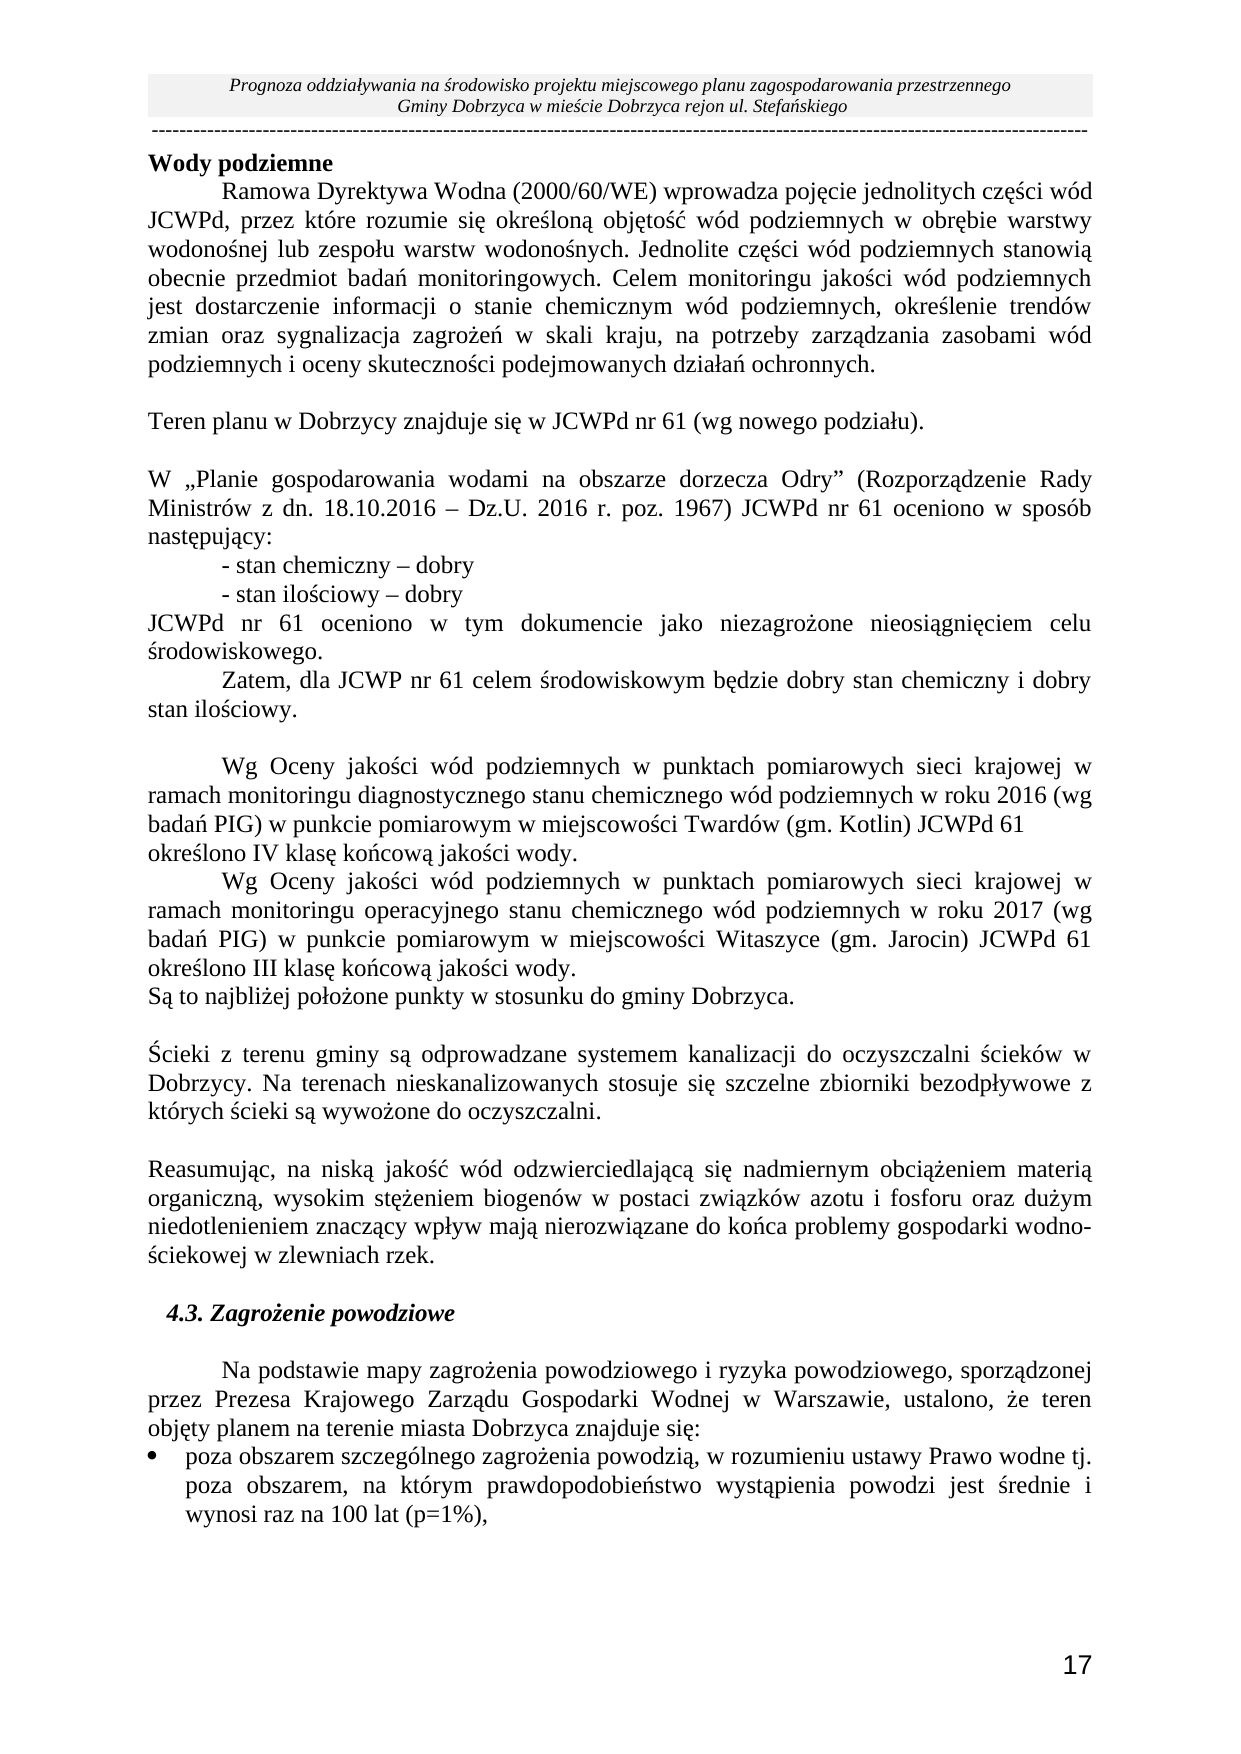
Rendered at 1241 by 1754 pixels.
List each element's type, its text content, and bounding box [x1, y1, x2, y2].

text JCWPd nr 61 oceniono w tym dokumencie jako niezagrożone nieosiągnięciem celu środowiskowego. [148, 608, 1093, 665]
text - stan ilościowy – dobry [148, 579, 1093, 608]
text Wg Oceny jakości wód podziemnych w punktach pomiarowych sieci krajowej w ramach monitoringu operacyjnego stanu chemicznego wód podziemnych w roku 2017 (wg badań PIG) w punkcie pomiarowym w miejscowości Witaszyce (gm. Jarocin) JCWPd 61 określono III klasę końcową jakości wody. [148, 866, 1093, 981]
text 4.3. Zagrożenie powodziowe [148, 1298, 1093, 1326]
list poza obszarem szczególnego zagrożenia powodzią, w rozumieniu ustawy Prawo wodne tj. poza obszarem, na którym prawdopodobieństwo wystąpienia powodzi jest średnie i wynosi raz na 100 lat (p=1%), [148, 1441, 1093, 1528]
text W „Planie gospodarowania wodami na obszarze dorzecza Odry” (Rozporządzenie Rady Ministrów z dn. 18.10.2016 – Dz.U. 2016 r. poz. 1967) JCWPd nr 61 oceniono w sposób następujący: [148, 464, 1093, 550]
text Na podstawie mapy zagrożenia powodziowego i ryzyka powodziowego, sporządzonej przez Prezesa Krajowego Zarządu Gospodarki Wodnej w Warszawie, ustalono, że teren objęty planem na terenie miasta Dobrzyca znajduje się: [148, 1355, 1093, 1441]
text Zatem, dla JCWP nr 61 celem środowiskowym będzie dobry stan chemiczny i dobry stan ilościowy. [148, 665, 1093, 723]
text - stan chemiczny – dobry [148, 550, 1093, 579]
text Wody podziemne [148, 148, 1093, 176]
text Ramowa Dyrektywa Wodna (2000/60/WE) wprowadza pojęcie jednolitych części wód JCWPd, przez które rozumie się określoną objętość wód podziemnych w obrębie warstwy wodonośnej lub zespołu warstw wodonośnych. Jednolite części wód podziemnych stanowią obecnie przedmiot badań monitoringowych. Celem monitoringu jakości wód podziemnych jest dostarczenie informacji o stanie chemicznym wód podziemnych, określenie trendów zmian oraz sygnalizacja zagrożeń w skali kraju, na potrzeby zarządzania zasobami wód podziemnych i oceny skuteczności podejmowanych działań ochronnych. [148, 176, 1093, 378]
text Ścieki z terenu gminy są odprowadzane systemem kanalizacji do oczyszczalni ścieków w Dobrzycy. Na terenach nieskanalizowanych stosuje się szczelne zbiorniki bezodpływowe z których ścieki są wywożone do oczyszczalni. [148, 1039, 1093, 1125]
text Są to najbliżej położone punkty w stosunku do gminy Dobrzyca. [148, 981, 1093, 1010]
text Teren planu w Dobrzycy znajduje się w JCWPd nr 61 (wg nowego podziału). [148, 406, 1093, 435]
text Wg Oceny jakości wód podziemnych w punktach pomiarowych sieci krajowej w ramach monitoringu diagnostycznego stanu chemicznego wód podziemnych w roku 2016 (wg badań PIG) w punkcie pomiarowym w miejscowości Twardów (gm. Kotlin) JCWPd 61 [148, 751, 1093, 838]
text określono IV klasę końcową jakości wody. [148, 838, 1093, 866]
text Reasumując, na niską jakość wód odzwierciedlającą się nadmiernym obciążeniem materią organiczną, wysokim stężeniem biogenów w postaci związków azotu i fosforu oraz dużym niedotlenieniem znaczący wpływ mają nierozwiązane do końca problemy gospodarki wodno-ściekowej w zlewniach rzek. [148, 1154, 1093, 1269]
